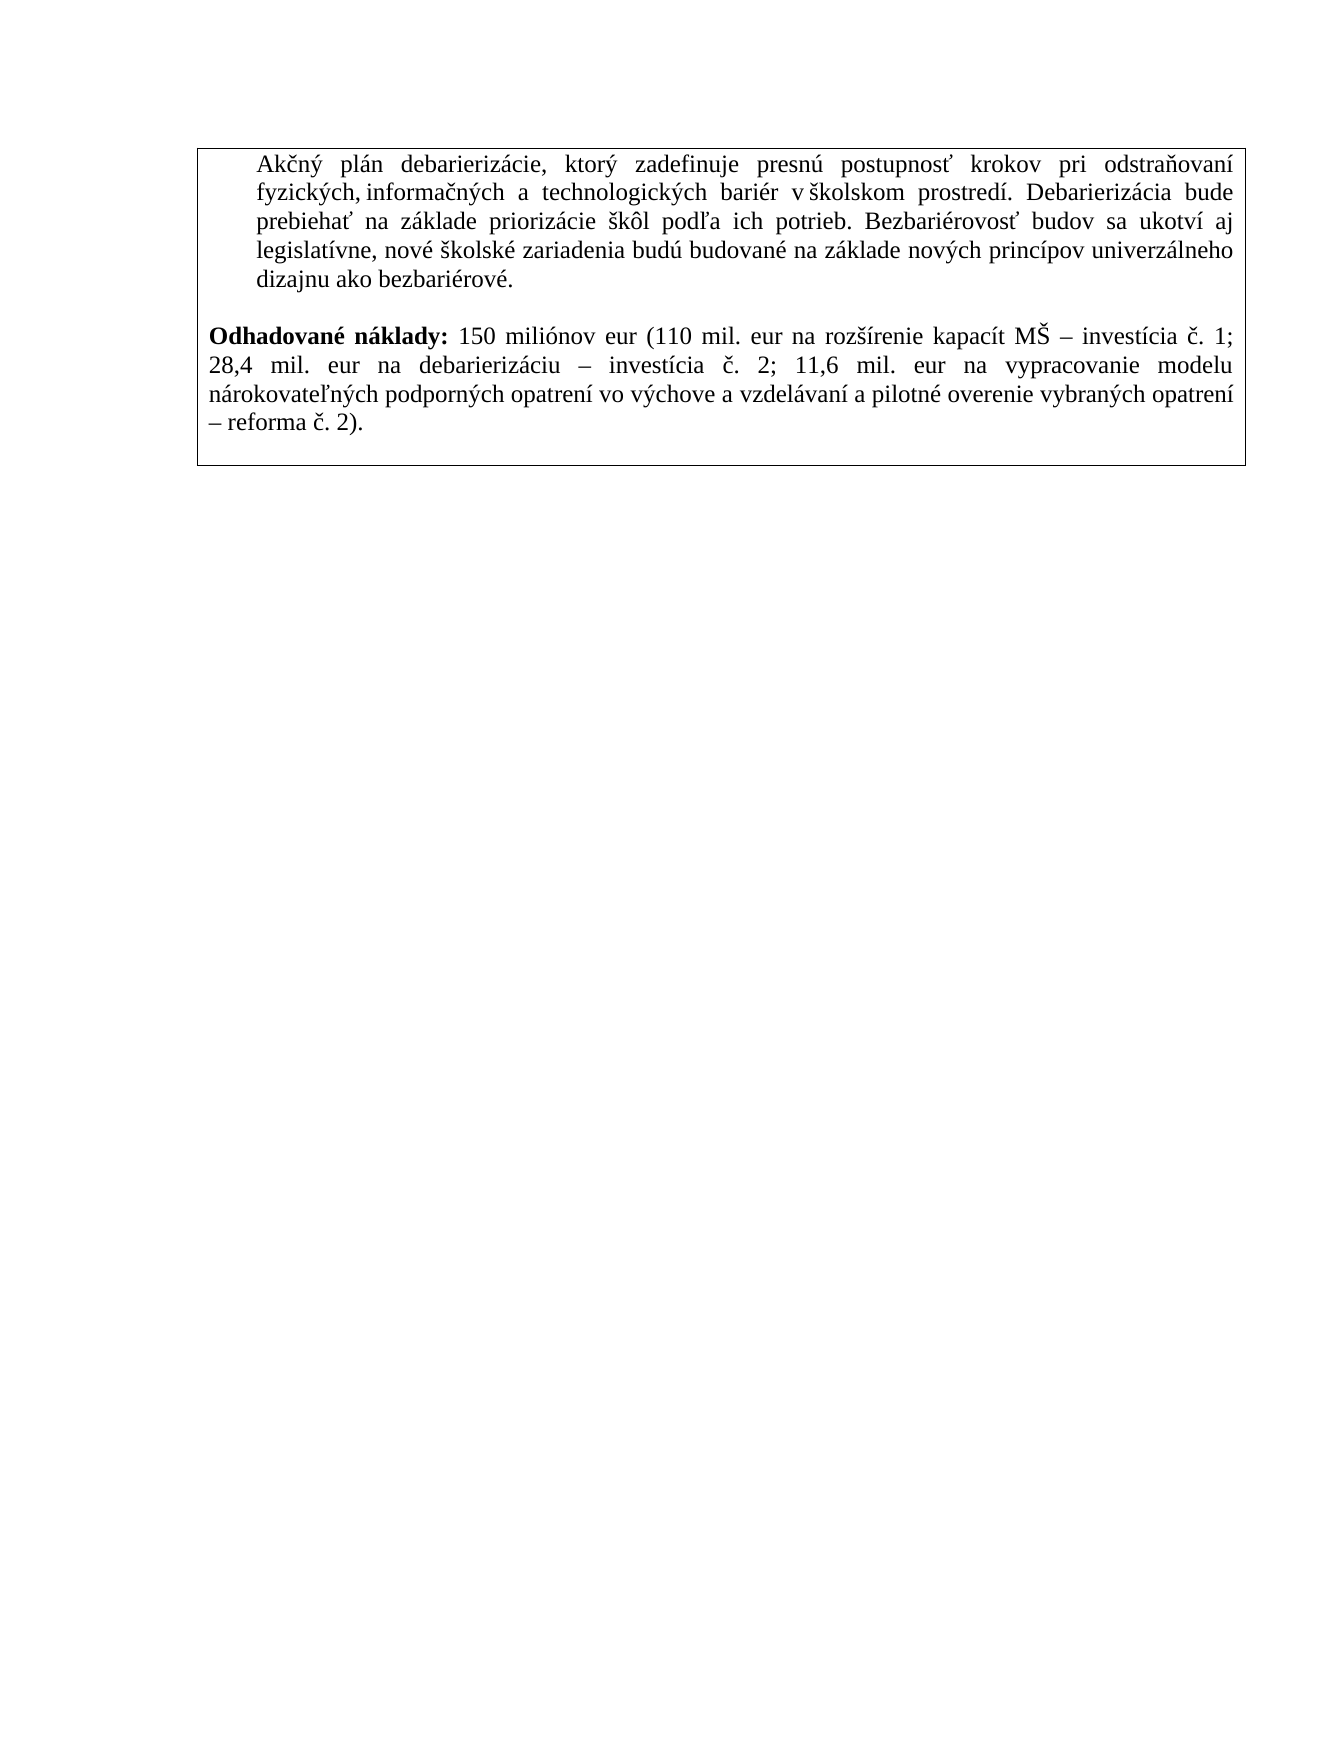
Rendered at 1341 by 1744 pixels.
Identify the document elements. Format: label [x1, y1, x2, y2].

table_header [198, 149, 1245, 465]
